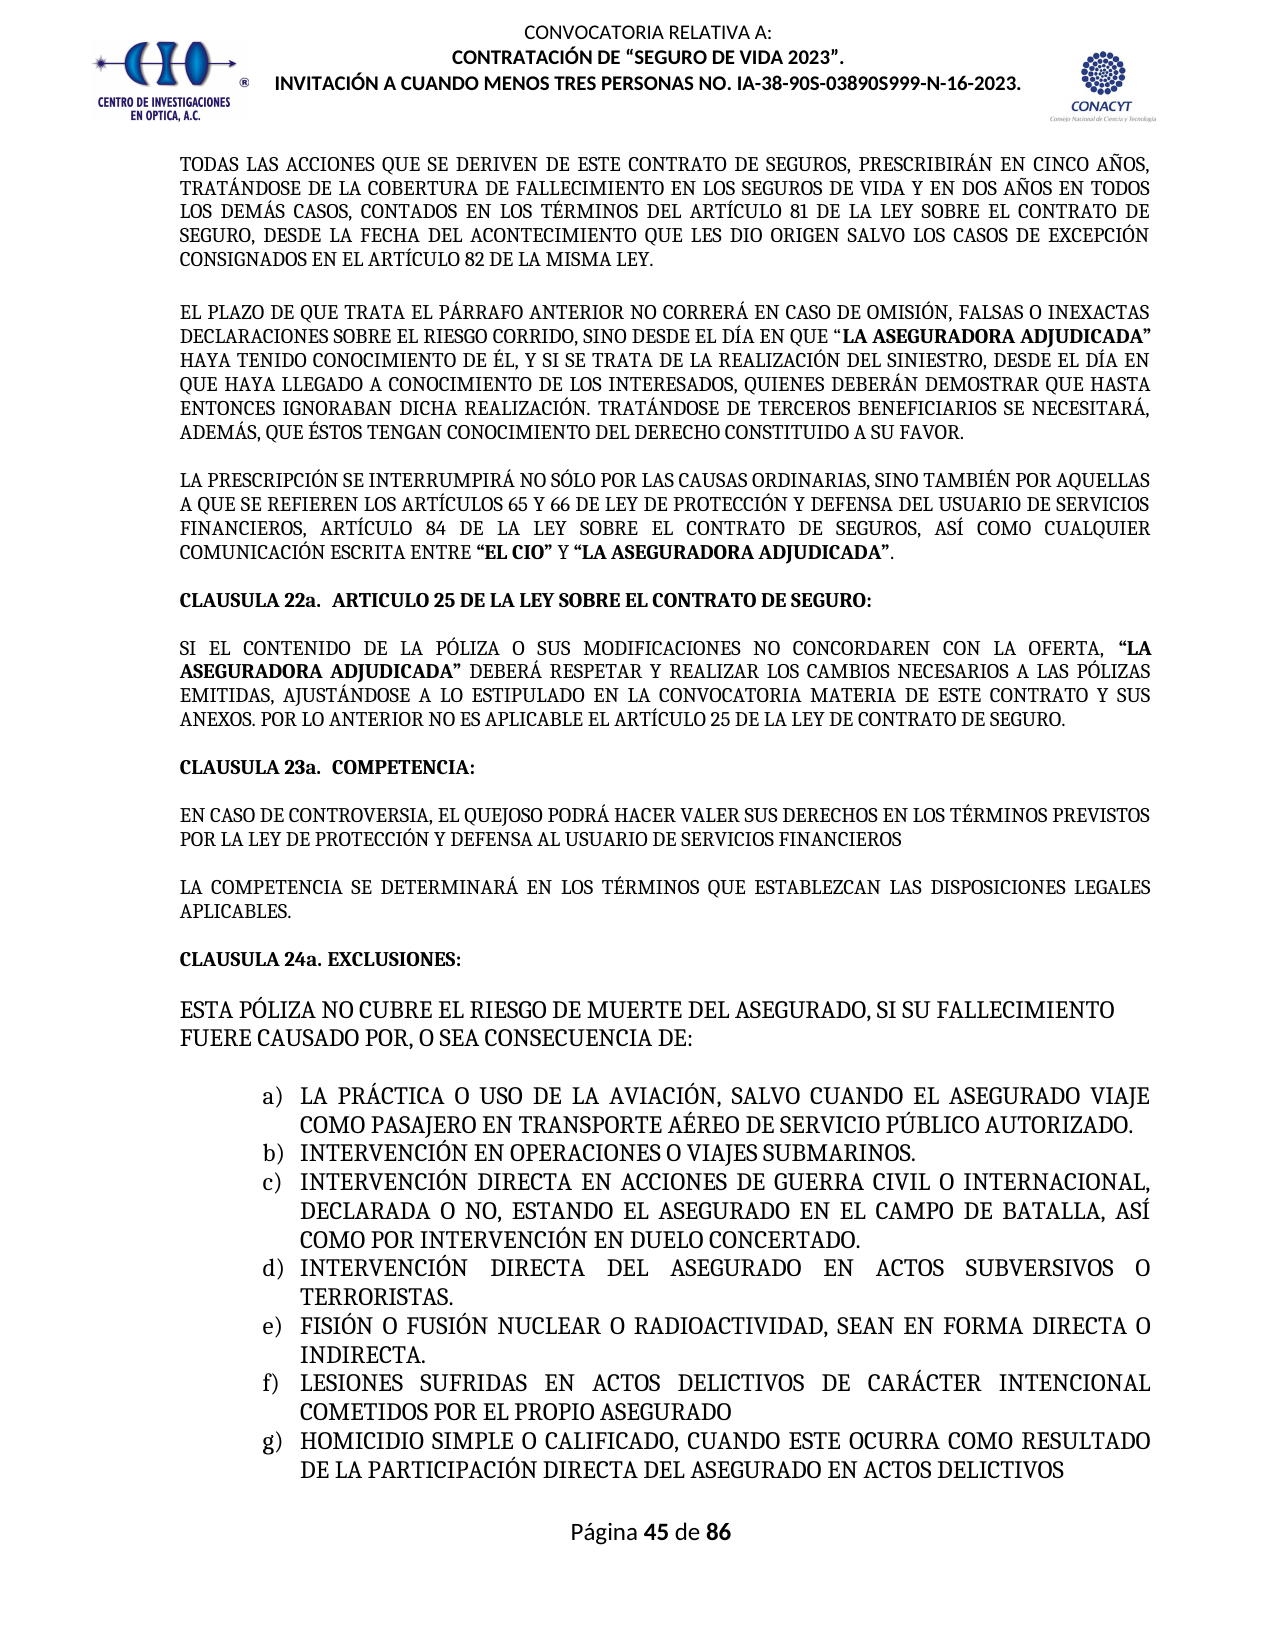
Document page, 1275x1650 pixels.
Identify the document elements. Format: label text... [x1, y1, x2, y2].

picture [91, 40, 249, 122]
list HOMICIDIO SIMPLE O CALIFICADO, CUANDO ESTE OCURRA COMO RESULTADO DE LA PARTICIPACIÓN DIRECTA DEL ASEGURADO EN ACTOS DELICTIVOS [262, 1427, 1152, 1484]
picture [1048, 51, 1157, 122]
text ESTA PÓLIZA NO CUBRE EL RIESGO DE MUERTE DEL ASEGURADO, SI SU FALLECIMIENTO FUERE CAUSADO POR, O SEA CONSECUENCIA DE: [179, 996, 1152, 1053]
list COMPETENCIA: [179, 756, 1152, 780]
list LESIONES SUFRIDAS EN ACTOS DELICTIVOS DE CARÁCTER INTENCIONAL COMETIDOS POR EL PROPIO ASEGURADO [262, 1369, 1152, 1427]
list INTERVENCIÓN DIRECTA EN ACCIONES DE GUERRA CIVIL O INTERNACIONAL, DECLARADA O NO, ESTANDO EL ASEGURADO EN EL CAMPO DE BATALLA, ASÍ COMO POR INTERVENCIÓN EN DUELO CONCERTADO. [262, 1168, 1152, 1254]
text TODAS LAS ACCIONES QUE SE DERIVEN DE ESTE CONTRATO DE SEGUROS, PRESCRIBIRÁN EN CINCO AÑOS, TRATÁNDOSE DE LA COBERTURA DE FALLECIMIENTO EN LOS SEGUROS DE VIDA Y EN DOS AÑOS EN TODOS LOS DEMÁS CASOS, CONTADOS EN LOS TÉRMINOS DEL ARTÍCULO 81 DE LA LEY SOBRE EL CONTRATO DE SEGURO, DESDE LA FECHA DEL ACONTECIMIENTO QUE LES DIO ORIGEN SALVO LOS CASOS DE EXCEPCIÓN CONSIGNADOS EN EL ARTÍCULO 82 DE LA MISMA LEY. [179, 152, 1152, 272]
list INTERVENCIÓN EN OPERACIONES O VIAJES SUBMARINOS. [262, 1139, 1152, 1168]
list INTERVENCIÓN DIRECTA DEL ASEGURADO EN ACTOS SUBVERSIVOS O TERRORISTAS. [262, 1254, 1152, 1312]
list EXCLUSIONES: [179, 948, 1152, 972]
text EL PLAZO DE QUE TRATA EL PÁRRAFO ANTERIOR NO CORRERÁ EN CASO DE OMISIÓN, FALSAS O INEXACTAS DECLARACIONES SOBRE EL RIESGO CORRIDO, SINO DESDE EL DÍA EN QUE “LA ASEGURADORA ADJUDICADA” HAYA TENIDO CONOCIMIENTO DE ÉL, Y SI SE TRATA DE LA REALIZACIÓN DEL SINIESTRO, DESDE EL DÍA EN QUE HAYA LLEGADO A CONOCIMIENTO DE LOS INTERESADOS, QUIENES DEBERÁN DEMOSTRAR QUE HASTA ENTONCES IGNORABAN DICHA REALIZACIÓN. TRATÁNDOSE DE TERCEROS BENEFICIARIOS SE NECESITARÁ, ADEMÁS, QUE ÉSTOS TENGAN CONOCIMIENTO DEL DERECHO CONSTITUIDO A SU FAVOR. [179, 301, 1152, 444]
list FISIÓN O FUSIÓN NUCLEAR O RADIOACTIVIDAD, SEAN EN FORMA DIRECTA O INDIRECTA. [262, 1312, 1152, 1369]
text EN CASO DE CONTROVERSIA, EL QUEJOSO PODRÁ HACER VALER SUS DERECHOS EN LOS TÉRMINOS PREVISTOS POR LA LEY DE PROTECCIÓN Y DEFENSA AL USUARIO DE SERVICIOS FINANCIEROS [179, 804, 1152, 852]
text SI EL CONTENIDO DE LA PÓLIZA O SUS MODIFICACIONES NO CONCORDAREN CON LA OFERTA, “LA ASEGURADORA ADJUDICADA” DEBERÁ RESPETAR Y REALIZAR LOS CAMBIOS NECESARIOS A LAS PÓLIZAS EMITIDAS, AJUSTÁNDOSE A LO ESTIPULADO EN LA CONVOCATORIA MATERIA DE ESTE CONTRATO Y SUS ANEXOS. POR LO ANTERIOR NO ES APLICABLE EL ARTÍCULO 25 DE LA LEY DE CONTRATO DE SEGURO. [179, 636, 1152, 732]
text LA PRESCRIPCIÓN SE INTERRUMPIRÁ NO SÓLO POR LAS CAUSAS ORDINARIAS, SINO TAMBIÉN POR AQUELLAS A QUE SE REFIEREN LOS ARTÍCULOS 65 Y 66 DE LEY DE PROTECCIÓN Y DEFENSA DEL USUARIO DE SERVICIOS FINANCIEROS, ARTÍCULO 84 DE LA LEY SOBRE EL CONTRATO DE SEGUROS, ASÍ COMO CUALQUIER COMUNICACIÓN ESCRITA ENTRE “EL CIO” Y “LA ASEGURADORA ADJUDICADA”. [179, 468, 1152, 564]
list ARTICULO 25 DE LA LEY SOBRE EL CONTRATO DE SEGURO: [179, 588, 1152, 612]
list LA PRÁCTICA O USO DE LA AVIACIÓN, SALVO CUANDO EL ASEGURADO VIAJE COMO PASAJERO EN TRANSPORTE AÉREO DE SERVICIO PÚBLICO AUTORIZADO. [262, 1082, 1152, 1139]
text LA COMPETENCIA SE DETERMINARÁ EN LOS TÉRMINOS QUE ESTABLEZCAN LAS DISPOSICIONES LEGALES APLICABLES. [179, 876, 1152, 924]
